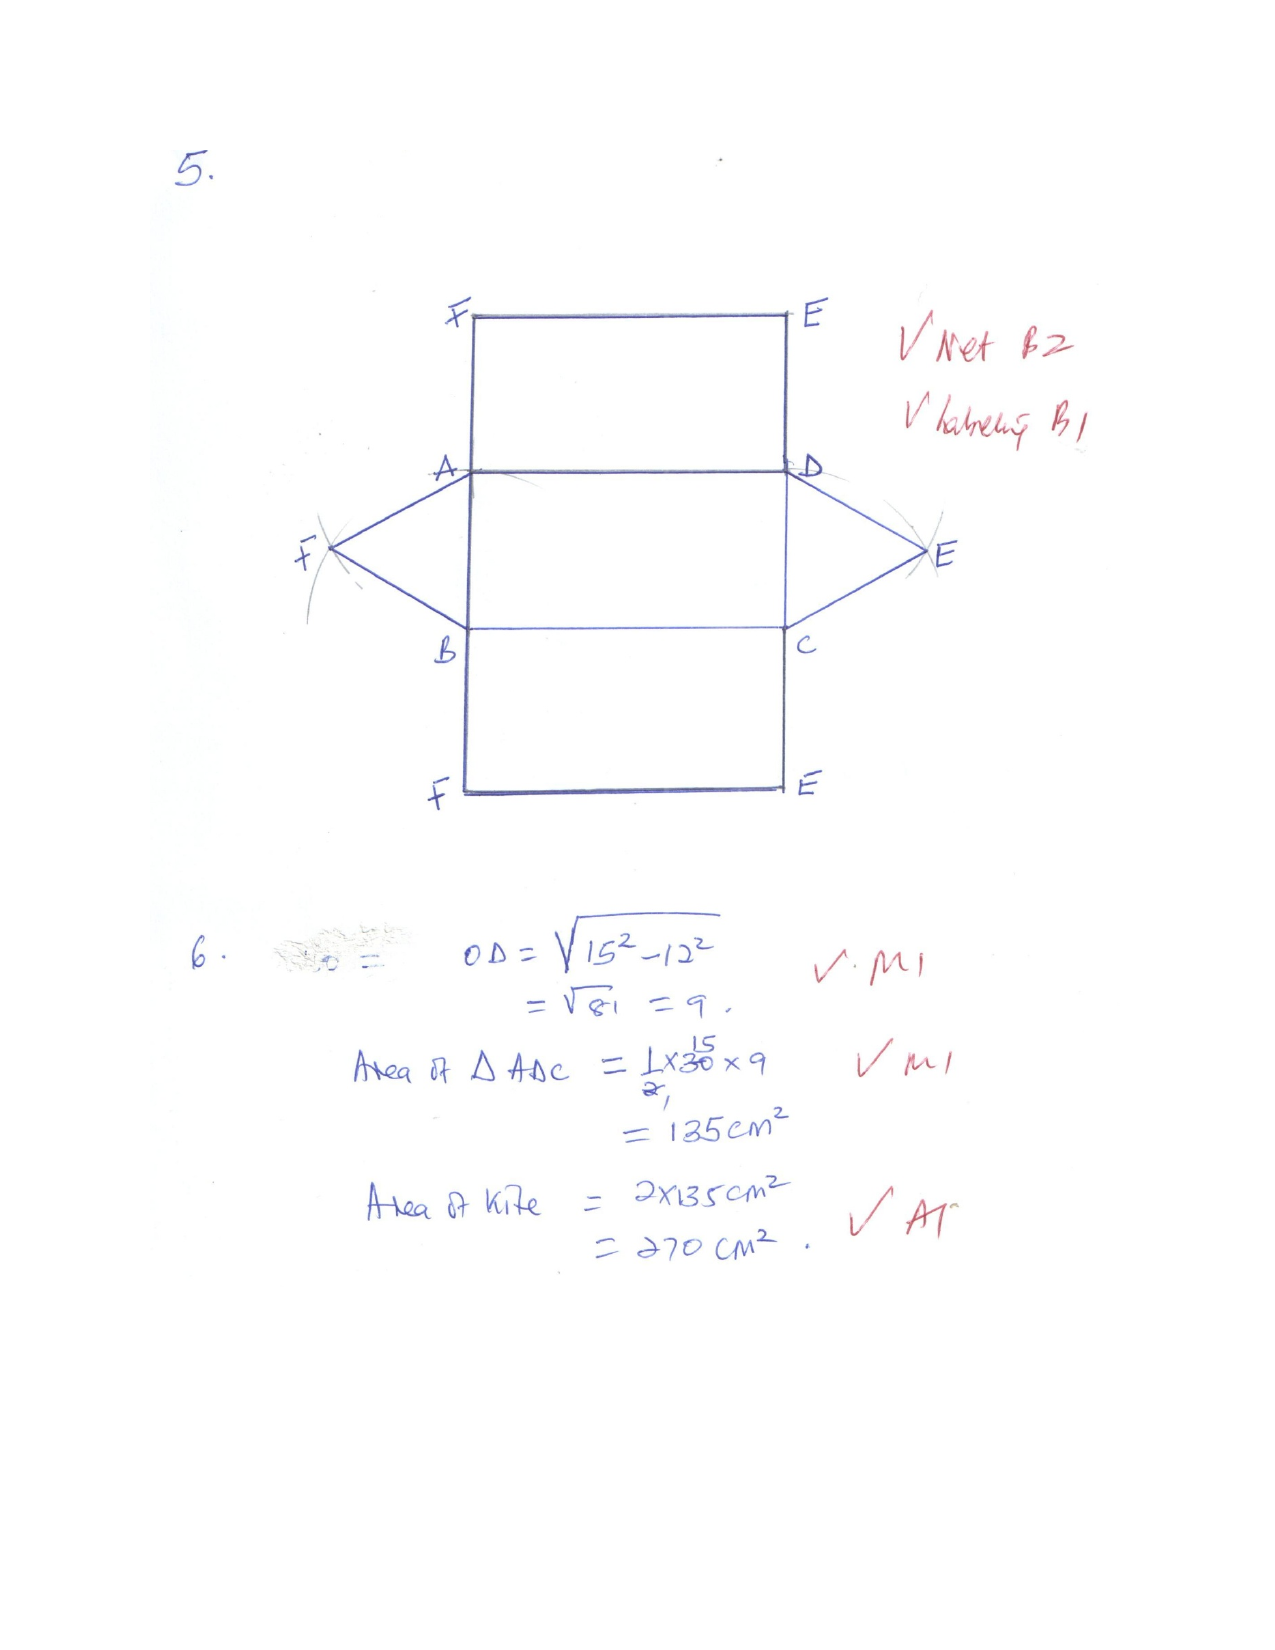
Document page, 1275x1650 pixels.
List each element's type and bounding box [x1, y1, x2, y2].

picture [150, 150, 1125, 1287]
